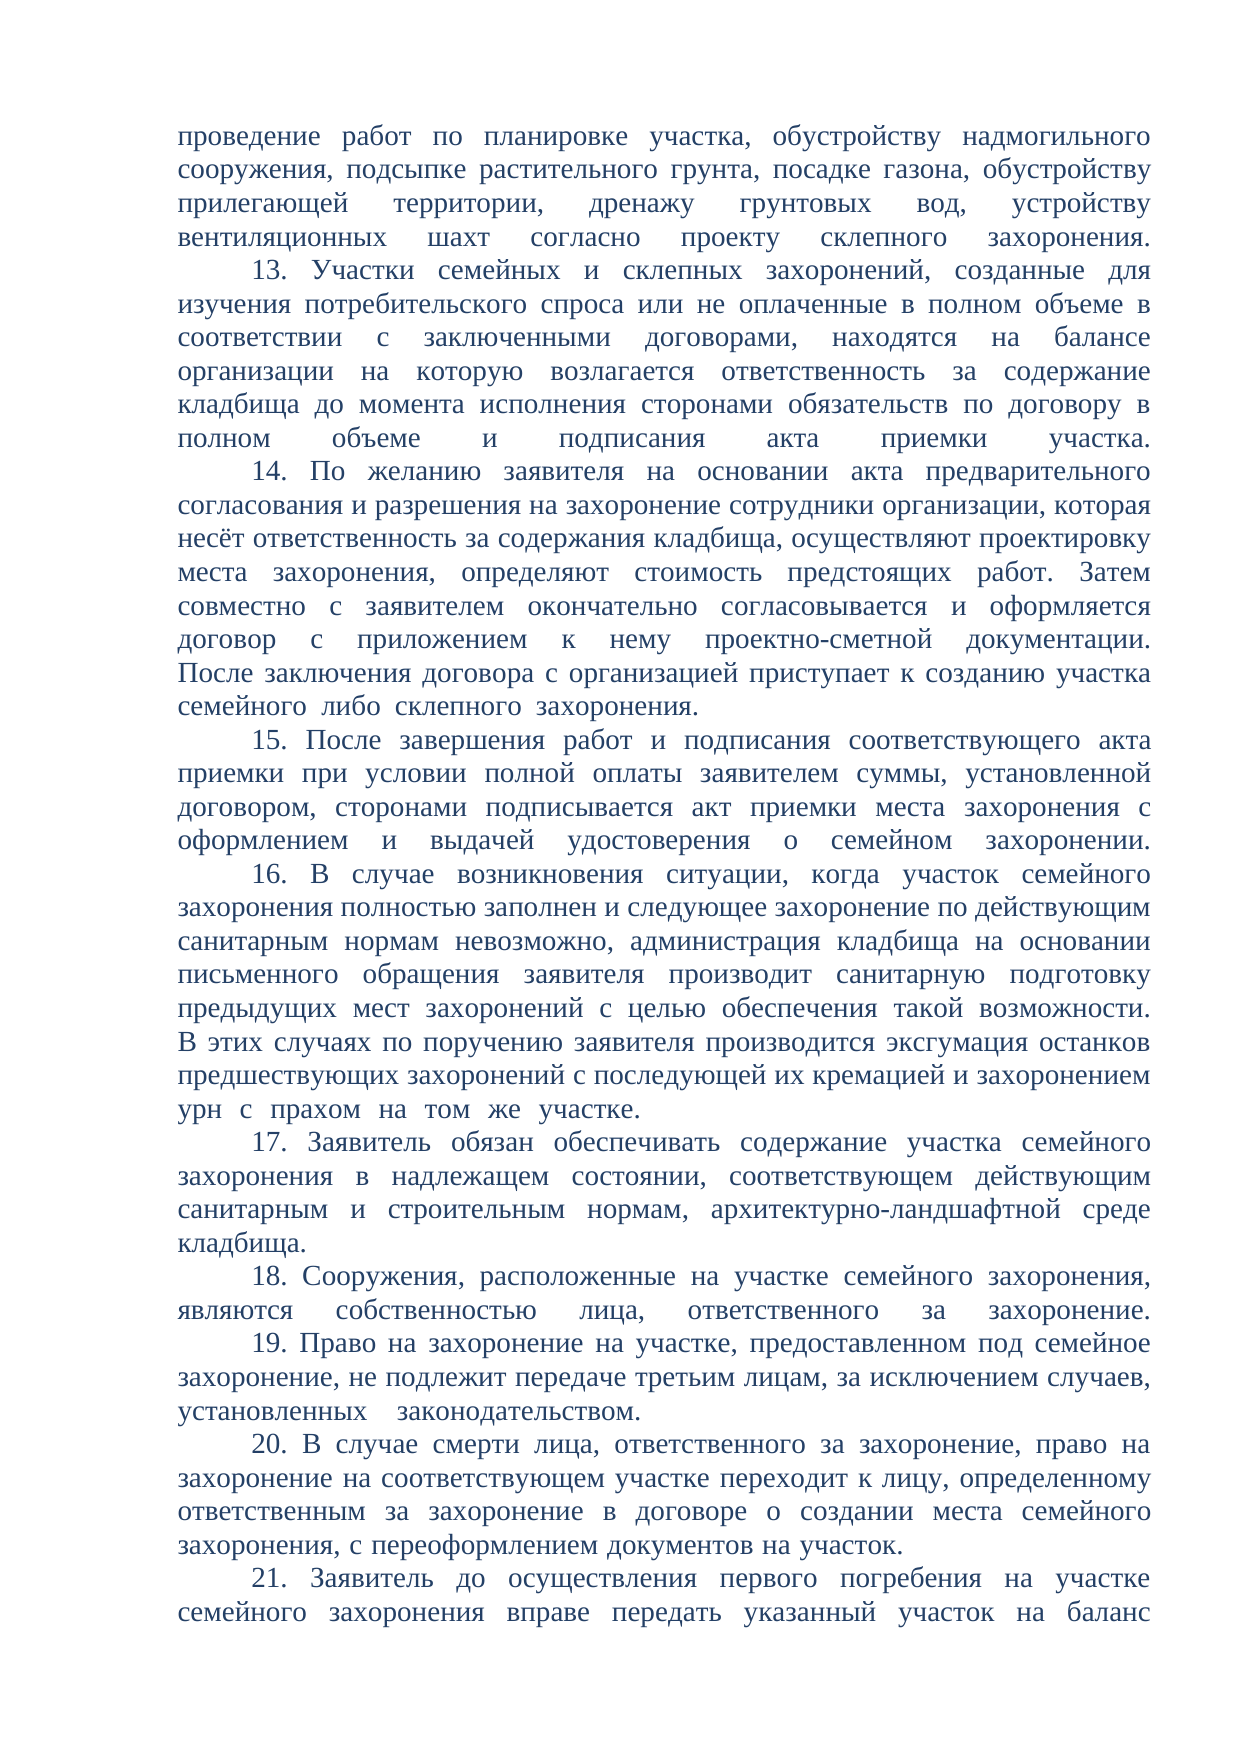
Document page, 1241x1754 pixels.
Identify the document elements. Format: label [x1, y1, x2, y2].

text [177, 118, 1152, 1627]
